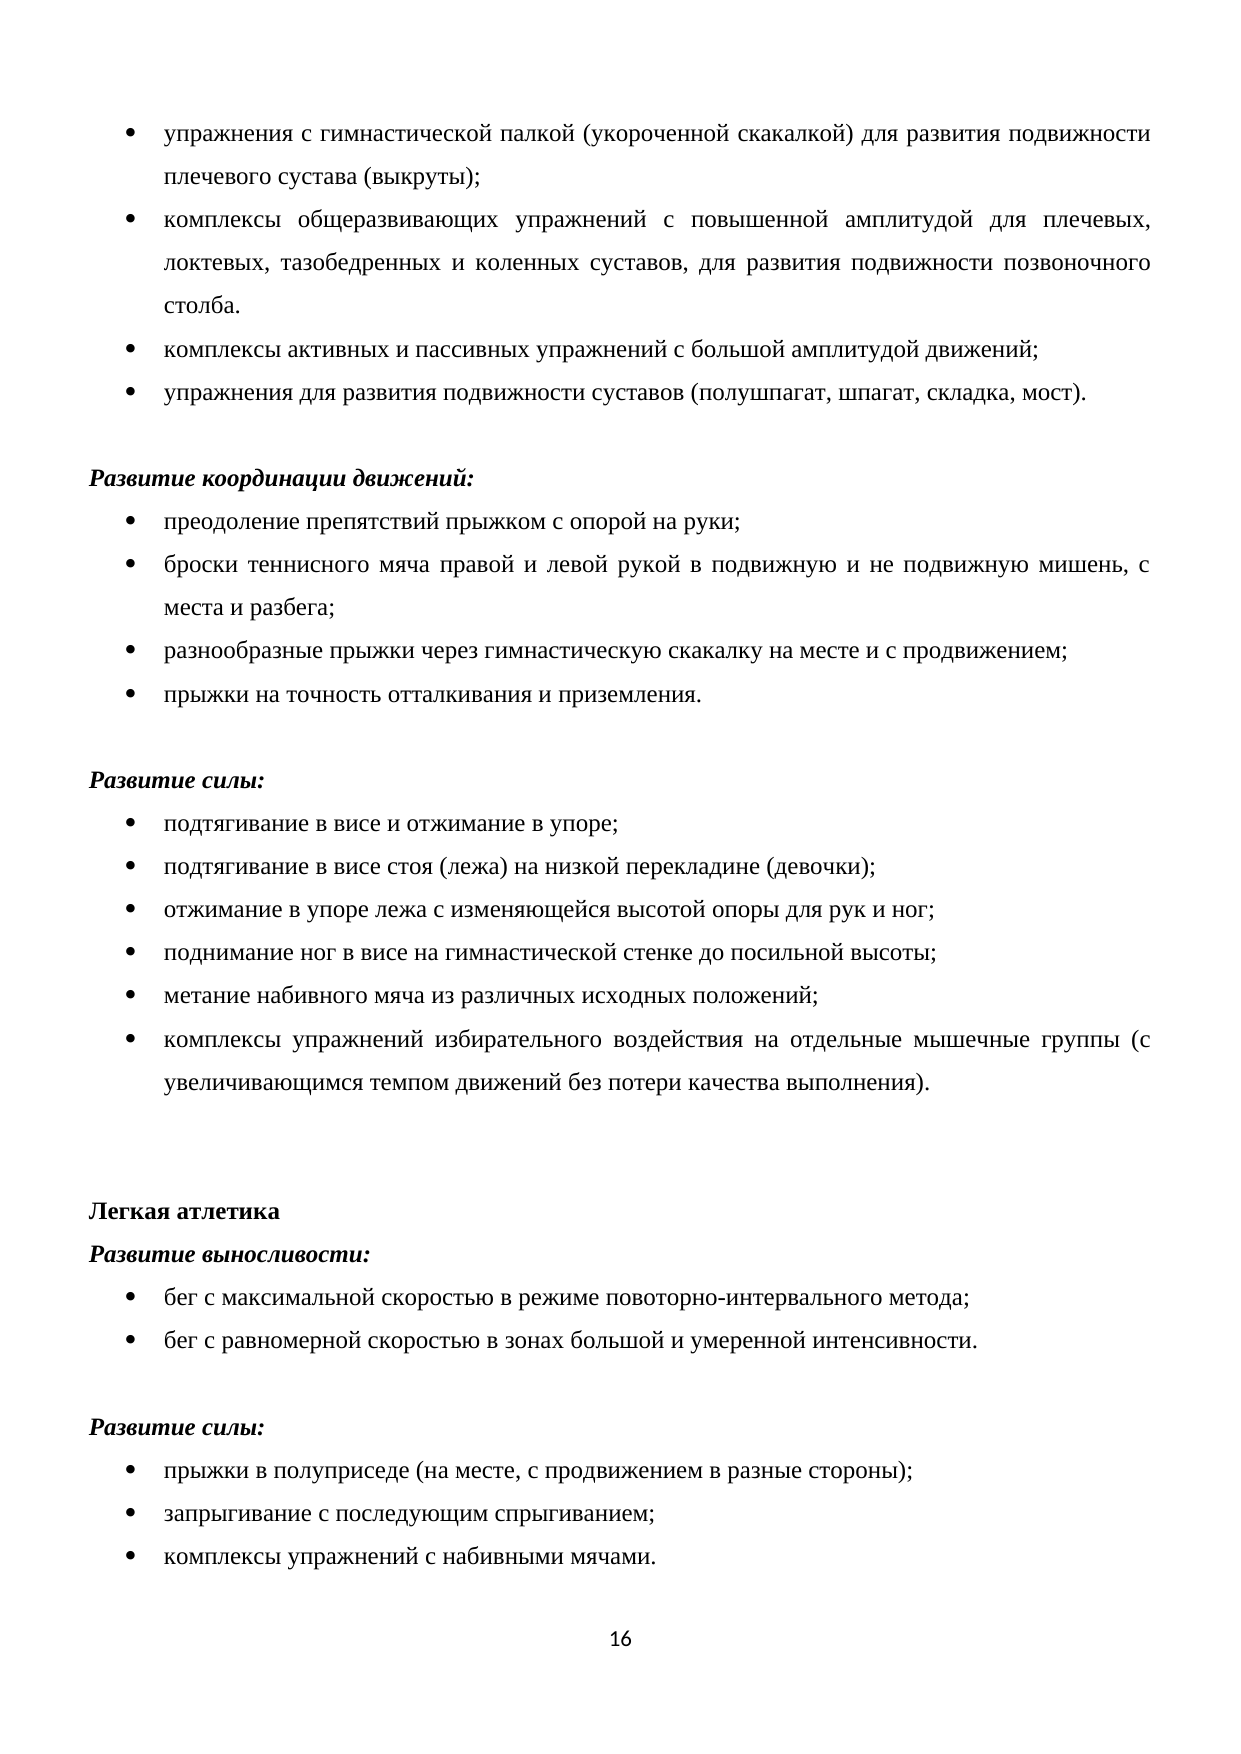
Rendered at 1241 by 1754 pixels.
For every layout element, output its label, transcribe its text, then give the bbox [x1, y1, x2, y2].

list упражнения с гимнастической палкой (укороченной скакалкой) для развития подвижности плечевого сустава (выкруты); [126, 118, 1152, 190]
list преодоление препятствий прыжком с опорой на руки; [126, 506, 1152, 535]
list бег с равномерной скоростью в зонах большой и умеренной интенсивности. [126, 1326, 1152, 1354]
list прыжки в полуприседе (на месте, с продвижением в разные стороны); [126, 1455, 1152, 1484]
list комплексы общеразвивающих упражнений с повышенной амплитудой для плечевых, локтевых, тазобедренных и коленных суставов, для развития подвижности позвоночного столба. [126, 204, 1152, 319]
list комплексы упражнений с набивными мячами. [126, 1541, 1152, 1570]
list упражнения для развития подвижности суставов (полушпагат, шпагат, складка, мост). [126, 377, 1152, 406]
list комплексы активных и пассивных упражнений с большой амплитудой движений; [126, 334, 1152, 362]
list метание набивного мяча из различных исходных положений; [126, 981, 1152, 1009]
list броски теннисного мяча правой и левой рукой в подвижную и не подвижную мишень, с места и разбега; [126, 549, 1152, 621]
text Легкая атлетика [89, 1196, 1152, 1225]
list запрыгивание с последующим спрыгиванием; [126, 1498, 1152, 1527]
list прыжки на точность отталкивания и приземления. [126, 679, 1152, 707]
list поднимание ног в висе на гимнастической стенке до посильной высоты; [126, 937, 1152, 966]
text Развитие координации движений: [89, 463, 1152, 492]
list комплексы упражнений избирательного воздействия на отдельные мышечные группы (с увеличивающимся темпом движений без потери качества выполнения). [126, 1024, 1152, 1096]
list разнообразные прыжки через гимнастическую скакалку на месте и с продвижением; [126, 636, 1152, 664]
text Развитие силы: [89, 1412, 1152, 1441]
text Развитие выносливости: [89, 1239, 1152, 1268]
list отжимание в упоре лежа с изменяющейся высотой опоры для рук и ног; [126, 894, 1152, 923]
list подтягивание в висе стоя (лежа) на низкой перекладине (девочки); [126, 851, 1152, 880]
list бег с максимальной скоростью в режиме повоторно-интервального метода; [126, 1282, 1152, 1311]
text Развитие силы: [89, 765, 1152, 794]
list подтягивание в висе и отжимание в упоре; [126, 808, 1152, 837]
